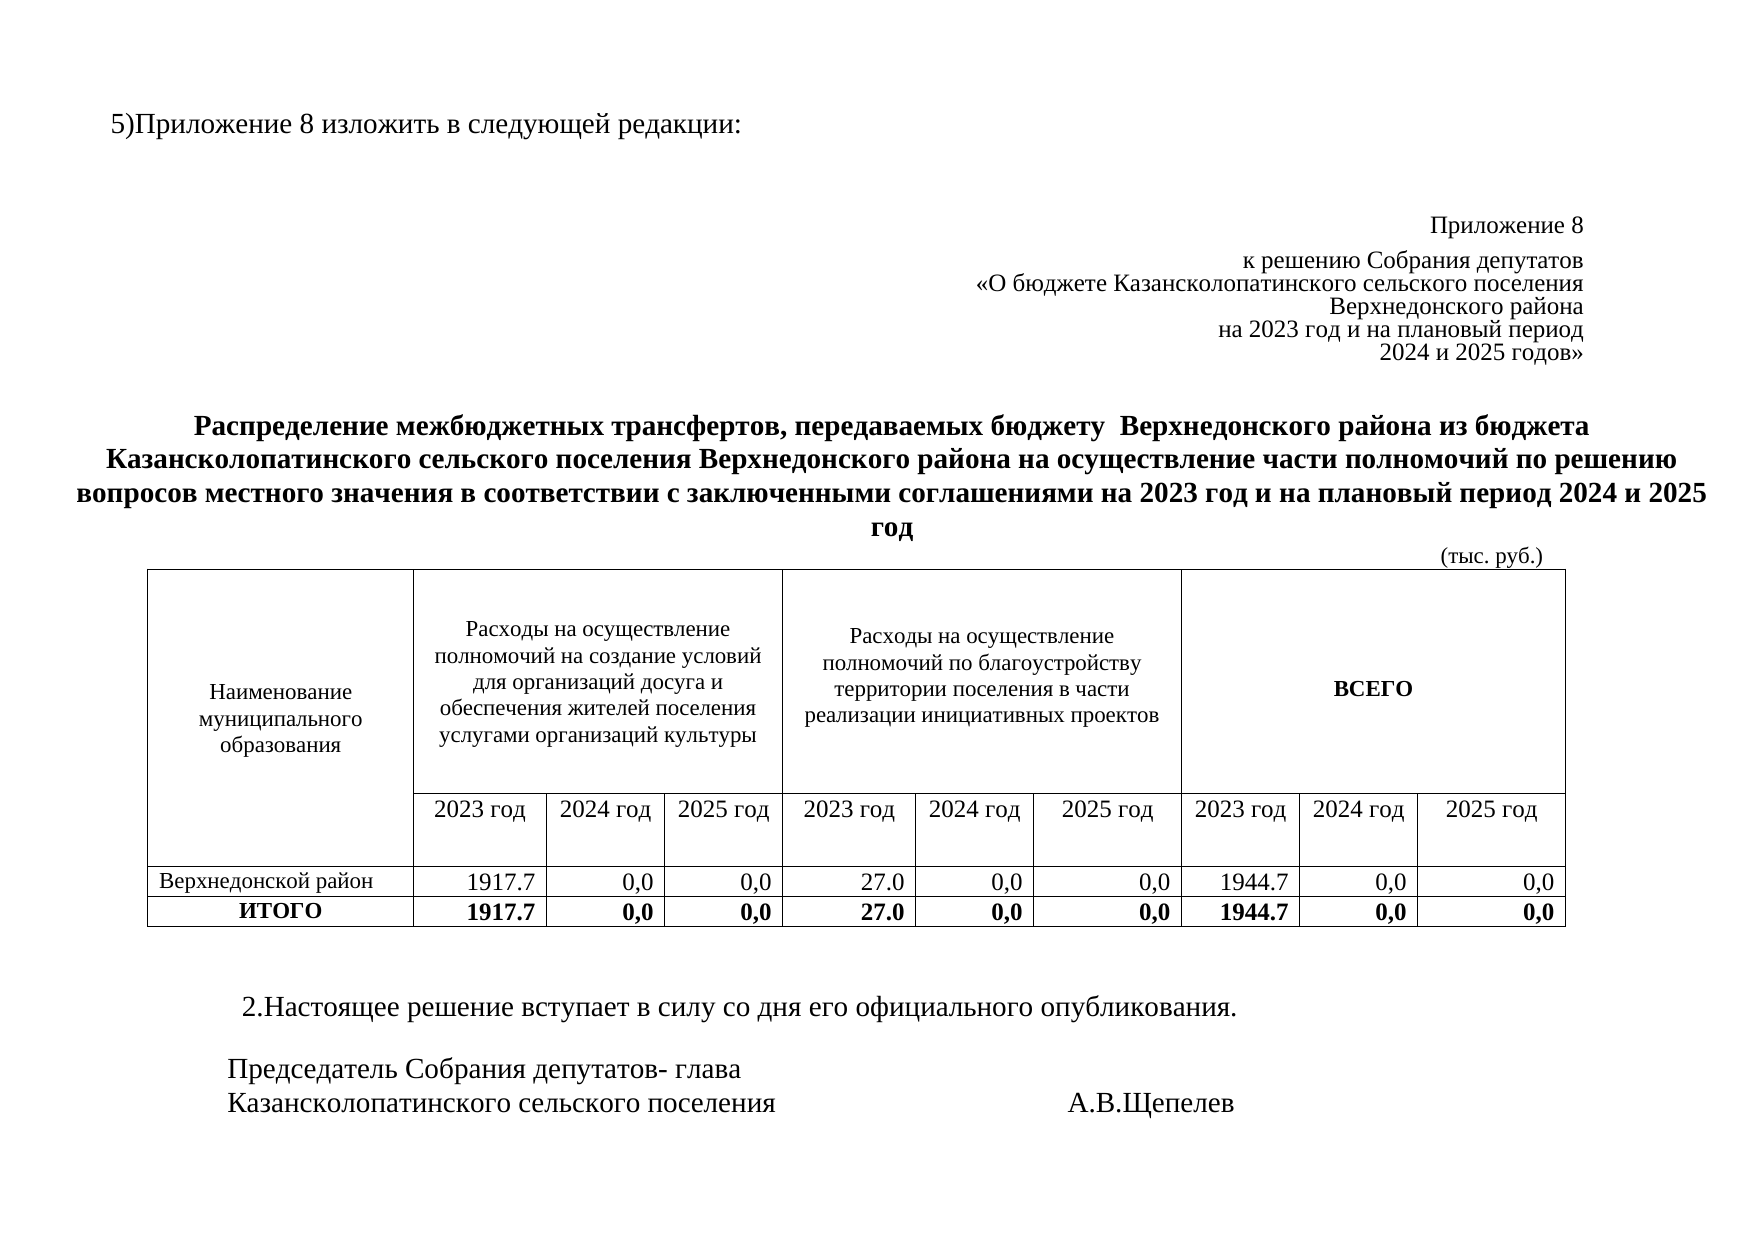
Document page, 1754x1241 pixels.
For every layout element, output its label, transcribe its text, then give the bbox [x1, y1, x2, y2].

table_cell 0,0 [665, 897, 782, 926]
table_cell 0,0 [1418, 897, 1565, 926]
table_cell 2025 год [1034, 794, 1181, 866]
table_cell 0,0 [1034, 867, 1181, 896]
text 5)Приложение 8 изложить в следующей редакции: [74, 107, 1710, 140]
table_cell 2025 год [665, 794, 782, 866]
table_cell 2024 год [916, 794, 1033, 866]
table_cell 2024 год [1300, 794, 1417, 866]
table_cell 0,0 [1300, 867, 1417, 896]
table_cell 0,0 [547, 897, 664, 926]
table_cell 2023 год [414, 794, 546, 866]
table_cell ИТОГО [148, 897, 413, 926]
table_cell 0,0 [916, 867, 1033, 896]
text Казансколопатинского сельского поселения А.В.Щепелев [74, 1085, 1710, 1118]
text 2.Настоящее решение вступает в силу со дня его официального опубликования. [74, 989, 1710, 1022]
text (тыс. руб.) [74, 542, 1710, 568]
table_cell 0,0 [1034, 897, 1181, 926]
table_header Расходы на осуществление полномочий на создание условий для организаций досуга и обеспечения жителей поселения услугами организаций культуры [414, 570, 782, 793]
table_cell 1944.7 [1182, 897, 1299, 926]
table_cell 0,0 [665, 867, 782, 896]
table_cell 1917.7 [414, 867, 546, 896]
table_header Расходы на осуществление полномочий по благоустройству территории поселения в части реализации инициативных проектов [783, 570, 1181, 793]
table_cell 2023 год [1182, 794, 1299, 866]
table_cell 27.0 [783, 897, 915, 926]
table_cell 0,0 [1418, 867, 1565, 896]
table_cell 27.0 [783, 867, 915, 896]
table_header Наименование муниципального образования [148, 570, 413, 866]
table_header Приложение 8 к решению Собрания депутатов «О бюджете Казансколопатинского сельского поселения Верхнедонского района на 2023 год и на плановый период 2024 и 2025 годов» [561, 174, 1595, 365]
text Распределение межбюджетных трансфертов, передаваемых бюджету Верхнедонского района из бюджета Казансколопатинского сельского поселения Верхнедонского района на осуществление части полномочий по решению вопросов местного значения в соответствии с заключенными соглашениями на 2023 год и на плановый период 2024 и 2025 год [74, 408, 1710, 542]
text Председатель Собрания депутатов- глава [74, 1051, 1710, 1085]
table_header ВСЕГО [1182, 570, 1565, 793]
table_cell 2024 год [547, 794, 664, 866]
table_cell 0,0 [1300, 897, 1417, 926]
table_cell 1944.7 [1182, 867, 1299, 896]
table_cell 0,0 [916, 897, 1033, 926]
table_cell 0,0 [547, 867, 664, 896]
table_cell 2025 год [1418, 794, 1565, 866]
table_cell 2023 год [783, 794, 915, 866]
table_cell Верхнедонской район [148, 867, 413, 896]
table_cell 1917.7 [414, 897, 546, 926]
